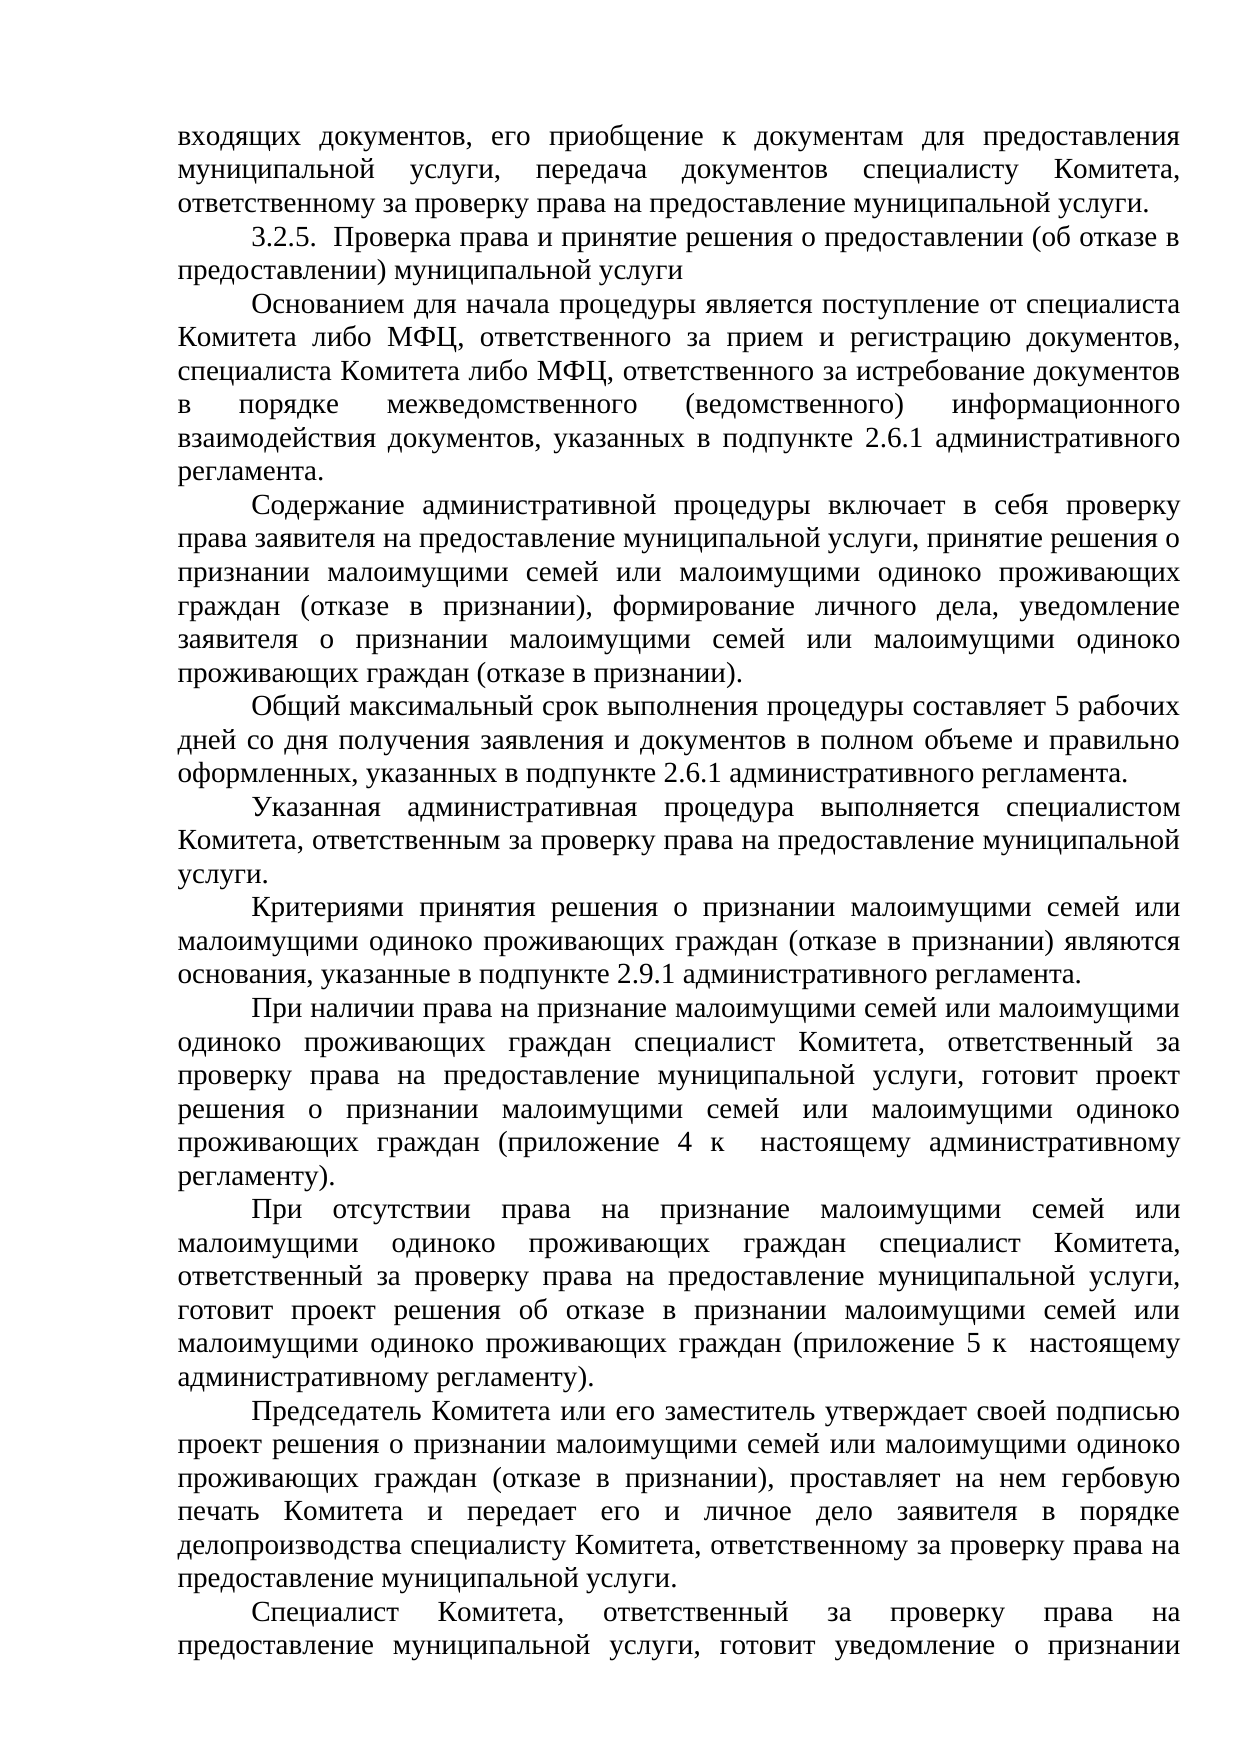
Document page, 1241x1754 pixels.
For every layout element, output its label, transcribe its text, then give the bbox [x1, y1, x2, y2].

text Общий максимальный срок выполнения процедуры составляет 5 рабочих дней со дня получения заявления и документов в полном объеме и правильно оформленных, указанных в подпункте 2.6.1 административного регламента. [177, 688, 1181, 789]
text 3.2.5. Проверка права и принятие решения о предоставлении (об отказе в предоставлении) муниципальной услуги [177, 219, 1181, 286]
text Указанная административная процедура выполняется специалистом Комитета, ответственным за проверку права на предоставление муниципальной услуги. [177, 789, 1181, 889]
text Содержание административной процедуры включает в себя проверку права заявителя на предоставление муниципальной услуги, принятие решения о признании малоимущими семей или малоимущими одиноко проживающих граждан (отказе в признании), формирование личного дела, уведомление заявителя о признании малоимущими семей или малоимущими одиноко проживающих граждан (отказе в признании). [177, 487, 1181, 688]
text При наличии права на признание малоимущими семей или малоимущими одиноко проживающих граждан специалист Комитета, ответственный за проверку права на предоставление муниципальной услуги, готовит проект решения о признании малоимущими семей или малоимущими одиноко проживающих граждан (приложение 4 к настоящему административному регламенту). [177, 990, 1181, 1191]
text Председатель Комитета или его заместитель утверждает своей подписью проект решения о признании малоимущими семей или малоимущими одиноко проживающих граждан (отказе в признании), проставляет на нем гербовую печать Комитета и передает его и личное дело заявителя в порядке делопроизводства специалисту Комитета, ответственному за проверку права на предоставление муниципальной услуги. [177, 1393, 1181, 1594]
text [177, 1594, 1181, 1661]
text При отсутствии права на признание малоимущими семей или малоимущими одиноко проживающих граждан специалист Комитета, ответственный за проверку права на предоставление муниципальной услуги, готовит проект решения об отказе в признании малоимущими семей или малоимущими одиноко проживающих граждан (приложение 5 к настоящему административному регламенту). [177, 1191, 1181, 1393]
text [177, 118, 1181, 219]
text Основанием для начала процедуры является поступление от специалиста Комитета либо МФЦ, ответственного за прием и регистрацию документов, специалиста Комитета либо МФЦ, ответственного за истребование документов в порядке межведомственного (ведомственного) информационного взаимодействия документов, указанных в подпункте 2.6.1 административного регламента. [177, 286, 1181, 487]
text Критериями принятия решения о признании малоимущими семей или малоимущими одиноко проживающих граждан (отказе в признании) являются основания, указанные в подпункте 2.9.1 административного регламента. [177, 889, 1181, 990]
